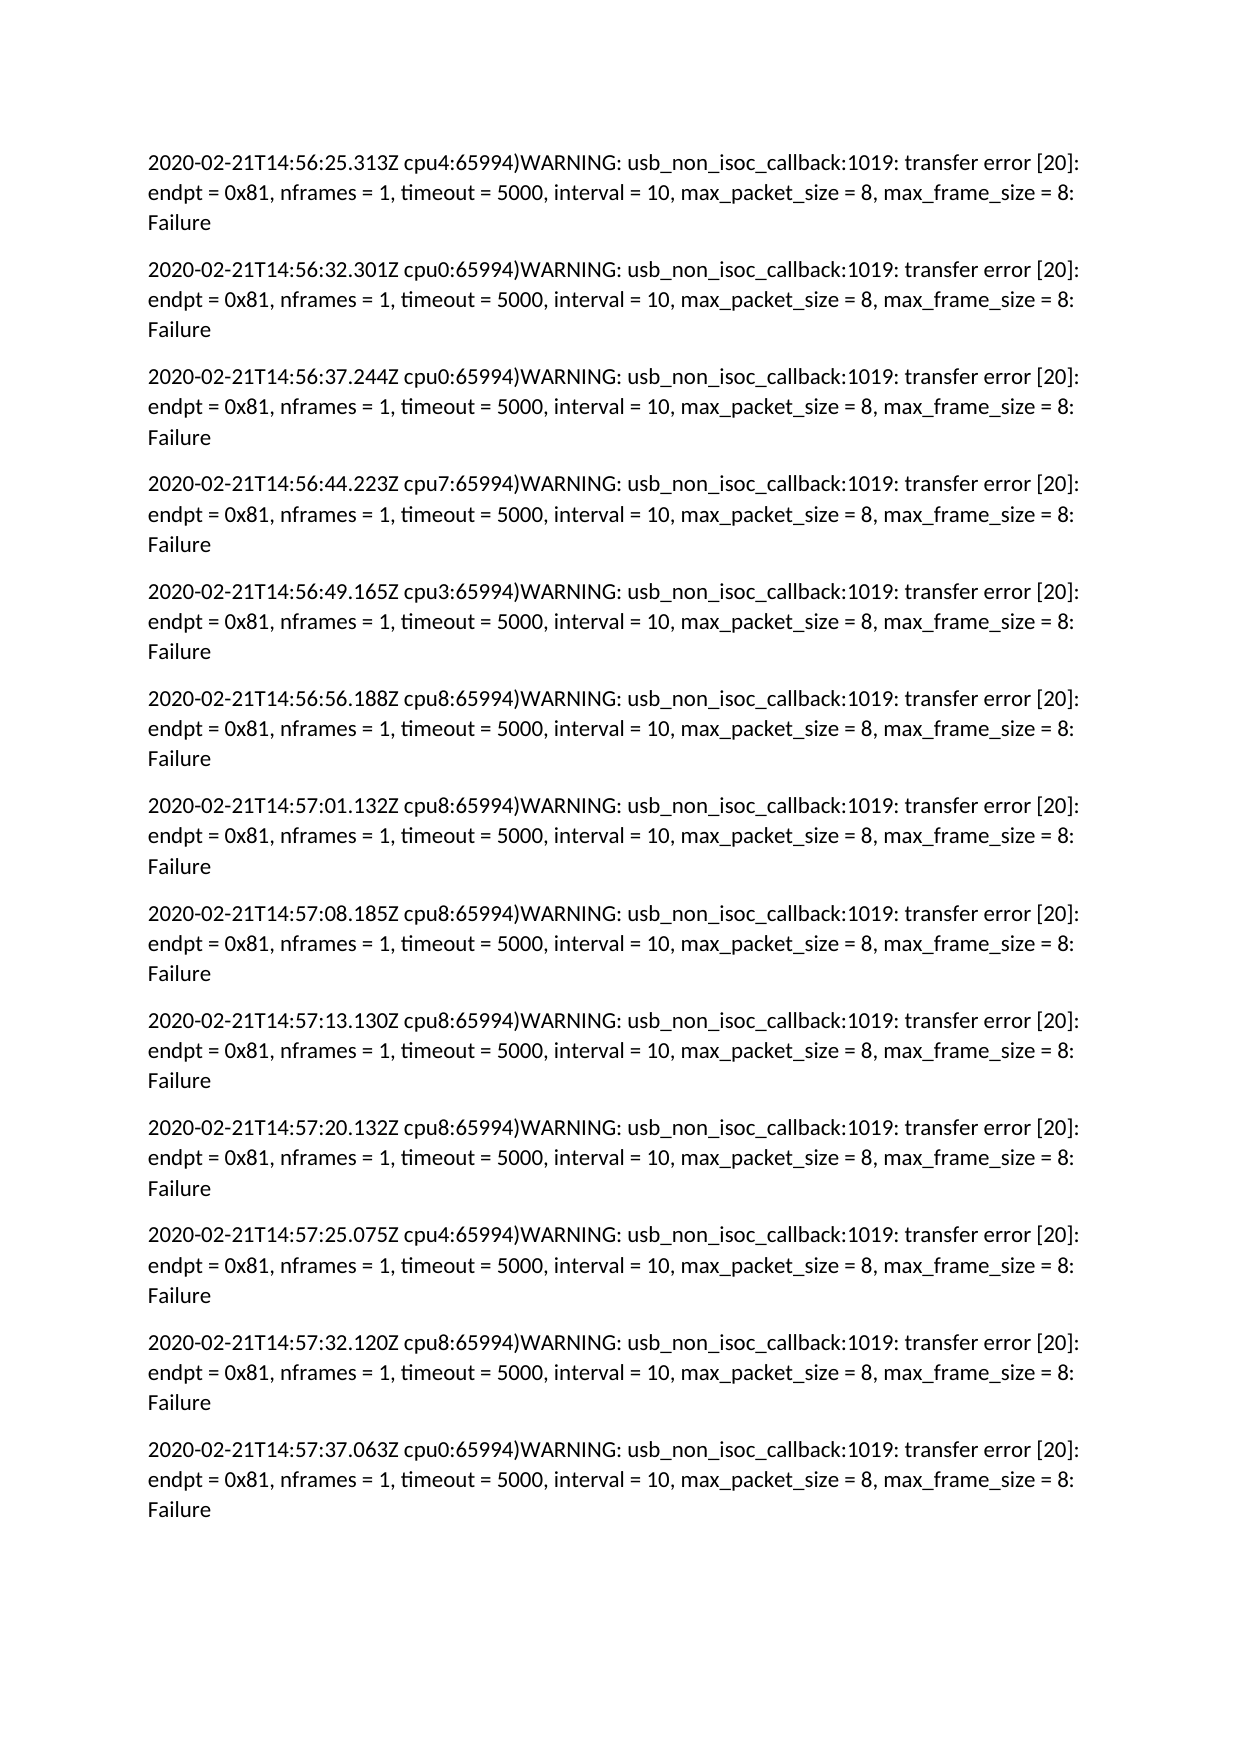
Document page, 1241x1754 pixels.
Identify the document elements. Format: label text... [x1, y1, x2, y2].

text 2020-02-21T14:56:32.301Z cpu0:65994)WARNING: usb_non_isoc_callback:1019: transfer error [20]: endpt = 0x81, nframes = 1, timeout = 5000, interval = 10, max_packet_size = 8, max_frame_size = 8: Failure [148, 255, 1093, 343]
text 2020-02-21T14:57:32.120Z cpu8:65994)WARNING: usb_non_isoc_callback:1019: transfer error [20]: endpt = 0x81, nframes = 1, timeout = 5000, interval = 10, max_packet_size = 8, max_frame_size = 8: Failure [148, 1328, 1093, 1416]
text 2020-02-21T14:57:20.132Z cpu8:65994)WARNING: usb_non_isoc_callback:1019: transfer error [20]: endpt = 0x81, nframes = 1, timeout = 5000, interval = 10, max_packet_size = 8, max_frame_size = 8: Failure [148, 1113, 1093, 1202]
text 2020-02-21T14:56:44.223Z cpu7:65994)WARNING: usb_non_isoc_callback:1019: transfer error [20]: endpt = 0x81, nframes = 1, timeout = 5000, interval = 10, max_packet_size = 8, max_frame_size = 8: Failure [148, 469, 1093, 558]
text 2020-02-21T14:57:01.132Z cpu8:65994)WARNING: usb_non_isoc_callback:1019: transfer error [20]: endpt = 0x81, nframes = 1, timeout = 5000, interval = 10, max_packet_size = 8, max_frame_size = 8: Failure [148, 791, 1093, 880]
text 2020-02-21T14:56:56.188Z cpu8:65994)WARNING: usb_non_isoc_callback:1019: transfer error [20]: endpt = 0x81, nframes = 1, timeout = 5000, interval = 10, max_packet_size = 8, max_frame_size = 8: Failure [148, 684, 1093, 772]
text 2020-02-21T14:57:37.063Z cpu0:65994)WARNING: usb_non_isoc_callback:1019: transfer error [20]: endpt = 0x81, nframes = 1, timeout = 5000, interval = 10, max_packet_size = 8, max_frame_size = 8: Failure [148, 1435, 1093, 1523]
text 2020-02-21T14:57:08.185Z cpu8:65994)WARNING: usb_non_isoc_callback:1019: transfer error [20]: endpt = 0x81, nframes = 1, timeout = 5000, interval = 10, max_packet_size = 8, max_frame_size = 8: Failure [148, 899, 1093, 987]
text 2020-02-21T14:57:13.130Z cpu8:65994)WARNING: usb_non_isoc_callback:1019: transfer error [20]: endpt = 0x81, nframes = 1, timeout = 5000, interval = 10, max_packet_size = 8, max_frame_size = 8: Failure [148, 1006, 1093, 1094]
text 2020-02-21T14:56:37.244Z cpu0:65994)WARNING: usb_non_isoc_callback:1019: transfer error [20]: endpt = 0x81, nframes = 1, timeout = 5000, interval = 10, max_packet_size = 8, max_frame_size = 8: Failure [148, 362, 1093, 451]
text 2020-02-21T14:57:25.075Z cpu4:65994)WARNING: usb_non_isoc_callback:1019: transfer error [20]: endpt = 0x81, nframes = 1, timeout = 5000, interval = 10, max_packet_size = 8, max_frame_size = 8: Failure [148, 1221, 1093, 1309]
text 2020-02-21T14:56:49.165Z cpu3:65994)WARNING: usb_non_isoc_callback:1019: transfer error [20]: endpt = 0x81, nframes = 1, timeout = 5000, interval = 10, max_packet_size = 8, max_frame_size = 8: Failure [148, 577, 1093, 665]
text 2020-02-21T14:56:25.313Z cpu4:65994)WARNING: usb_non_isoc_callback:1019: transfer error [20]: endpt = 0x81, nframes = 1, timeout = 5000, interval = 10, max_packet_size = 8, max_frame_size = 8: Failure [148, 148, 1093, 236]
